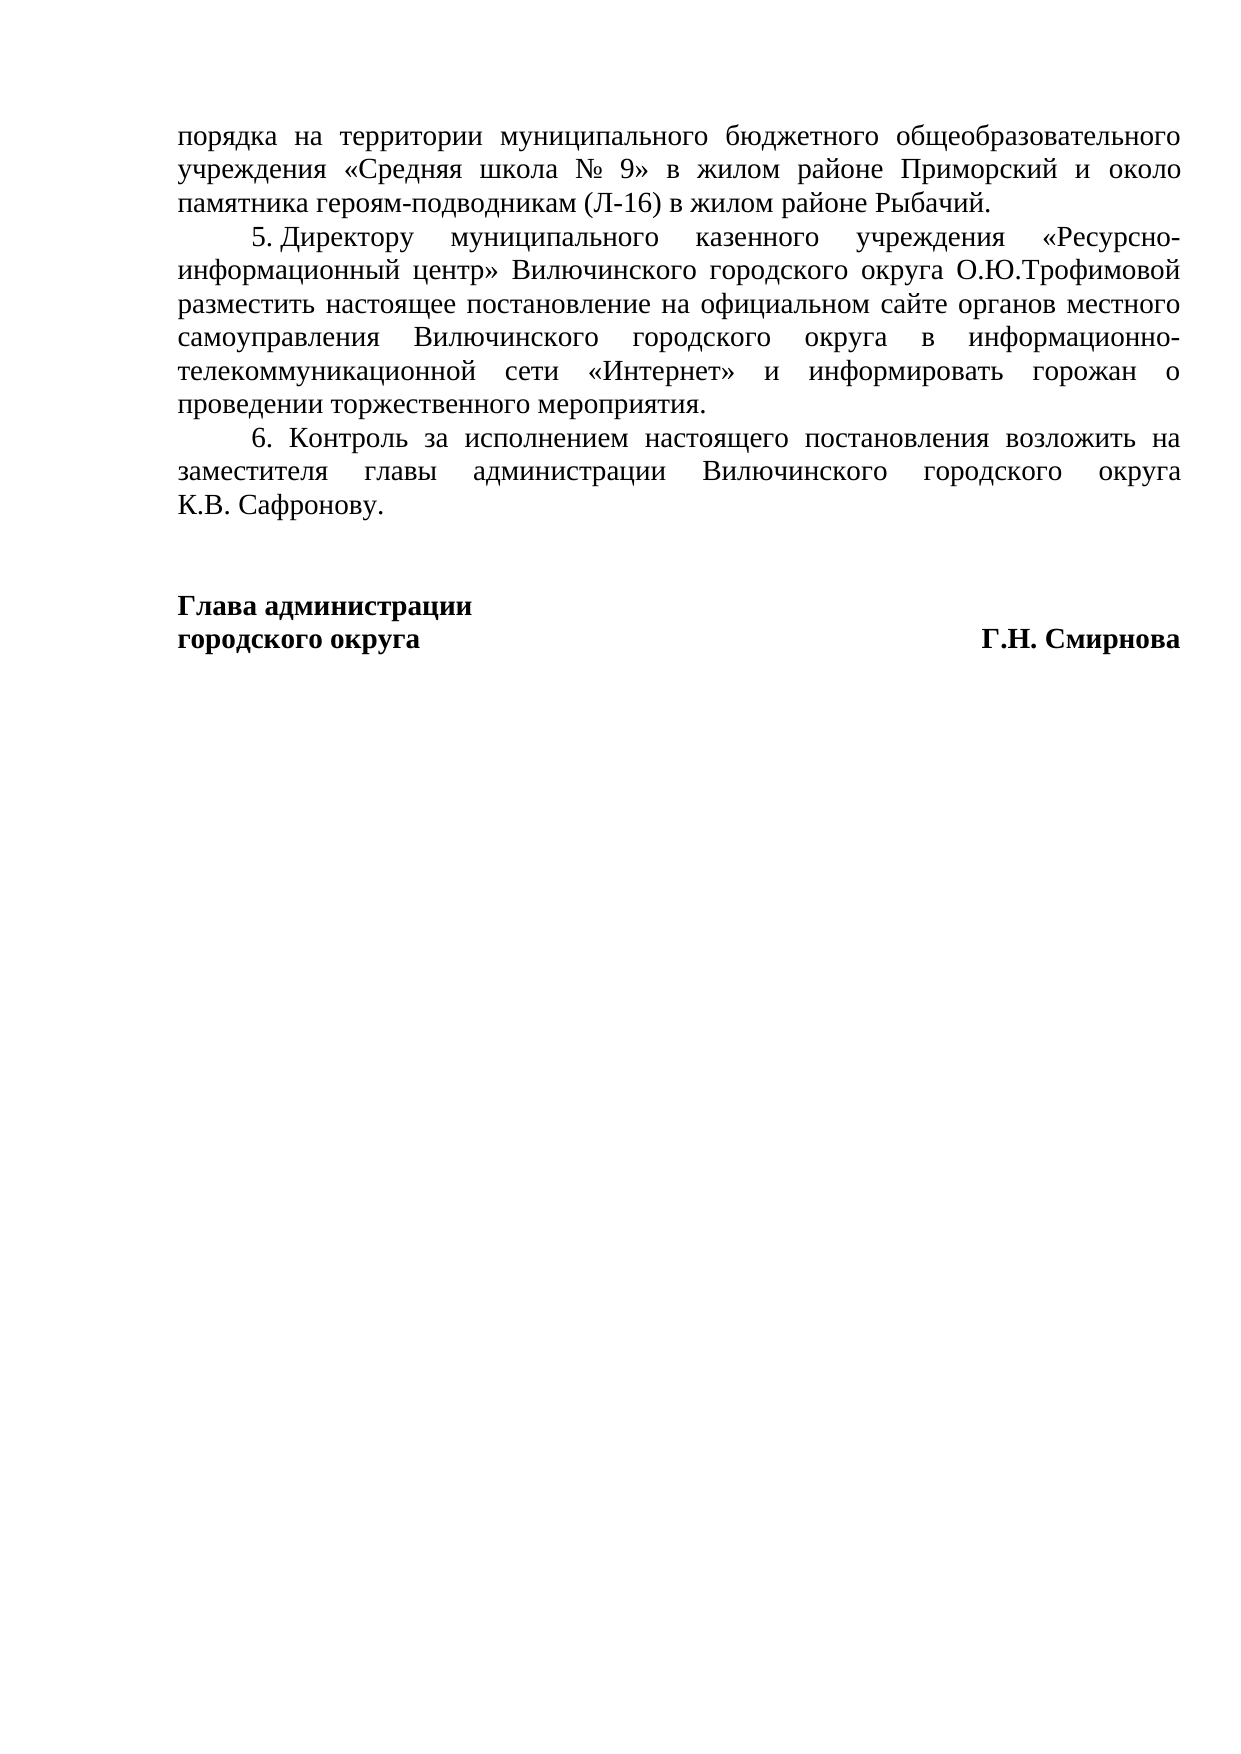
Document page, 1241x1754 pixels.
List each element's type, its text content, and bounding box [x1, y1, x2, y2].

text Глава администрации [177, 588, 1182, 621]
text 6. Контроль за исполнением настоящего постановления возложить на заместителя главы администрации Вилючинского городского округа К.В. Сафронову. [177, 420, 1182, 521]
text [177, 118, 1181, 219]
text городского округа Г.Н. Смирнова [177, 621, 1182, 655]
text 5. Директору муниципального казенного учреждения «Ресурсно-информационный центр» Вилючинского городского округа О.Ю.Трофимовой разместить настоящее постановление на официальном сайте органов местного самоуправления Вилючинского городского округа в информационно-телекоммуникационной сети «Интернет» и информировать горожан о проведении торжественного мероприятия. [177, 219, 1181, 420]
